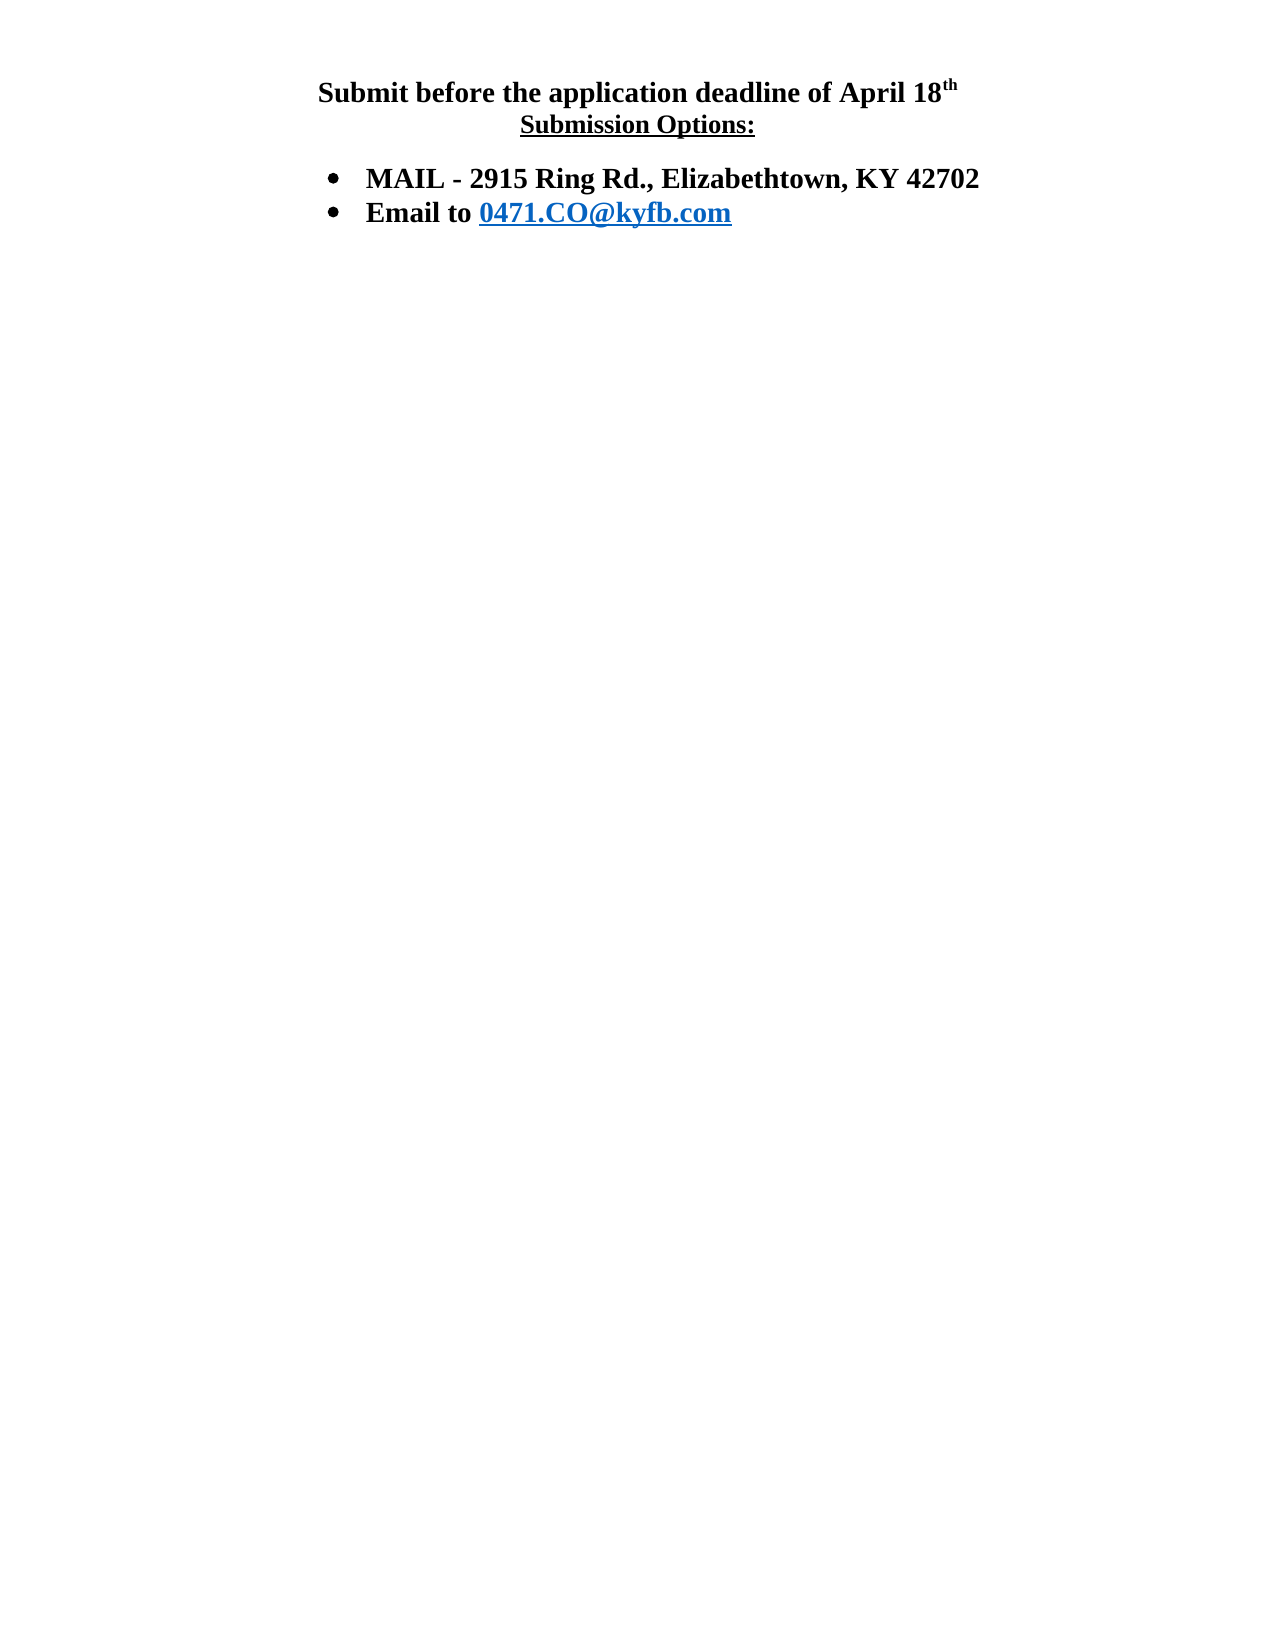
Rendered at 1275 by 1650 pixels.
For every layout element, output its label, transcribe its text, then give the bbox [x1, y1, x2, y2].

text Submit before the application deadline of April 18th [75, 75, 1200, 108]
list Email to 0471.CO@kyfb.com [328, 195, 1200, 228]
list MAIL - 2915 Ring Rd., Elizabethtown, KY 42702 [328, 161, 1200, 195]
text Submission Options: [75, 108, 1200, 161]
